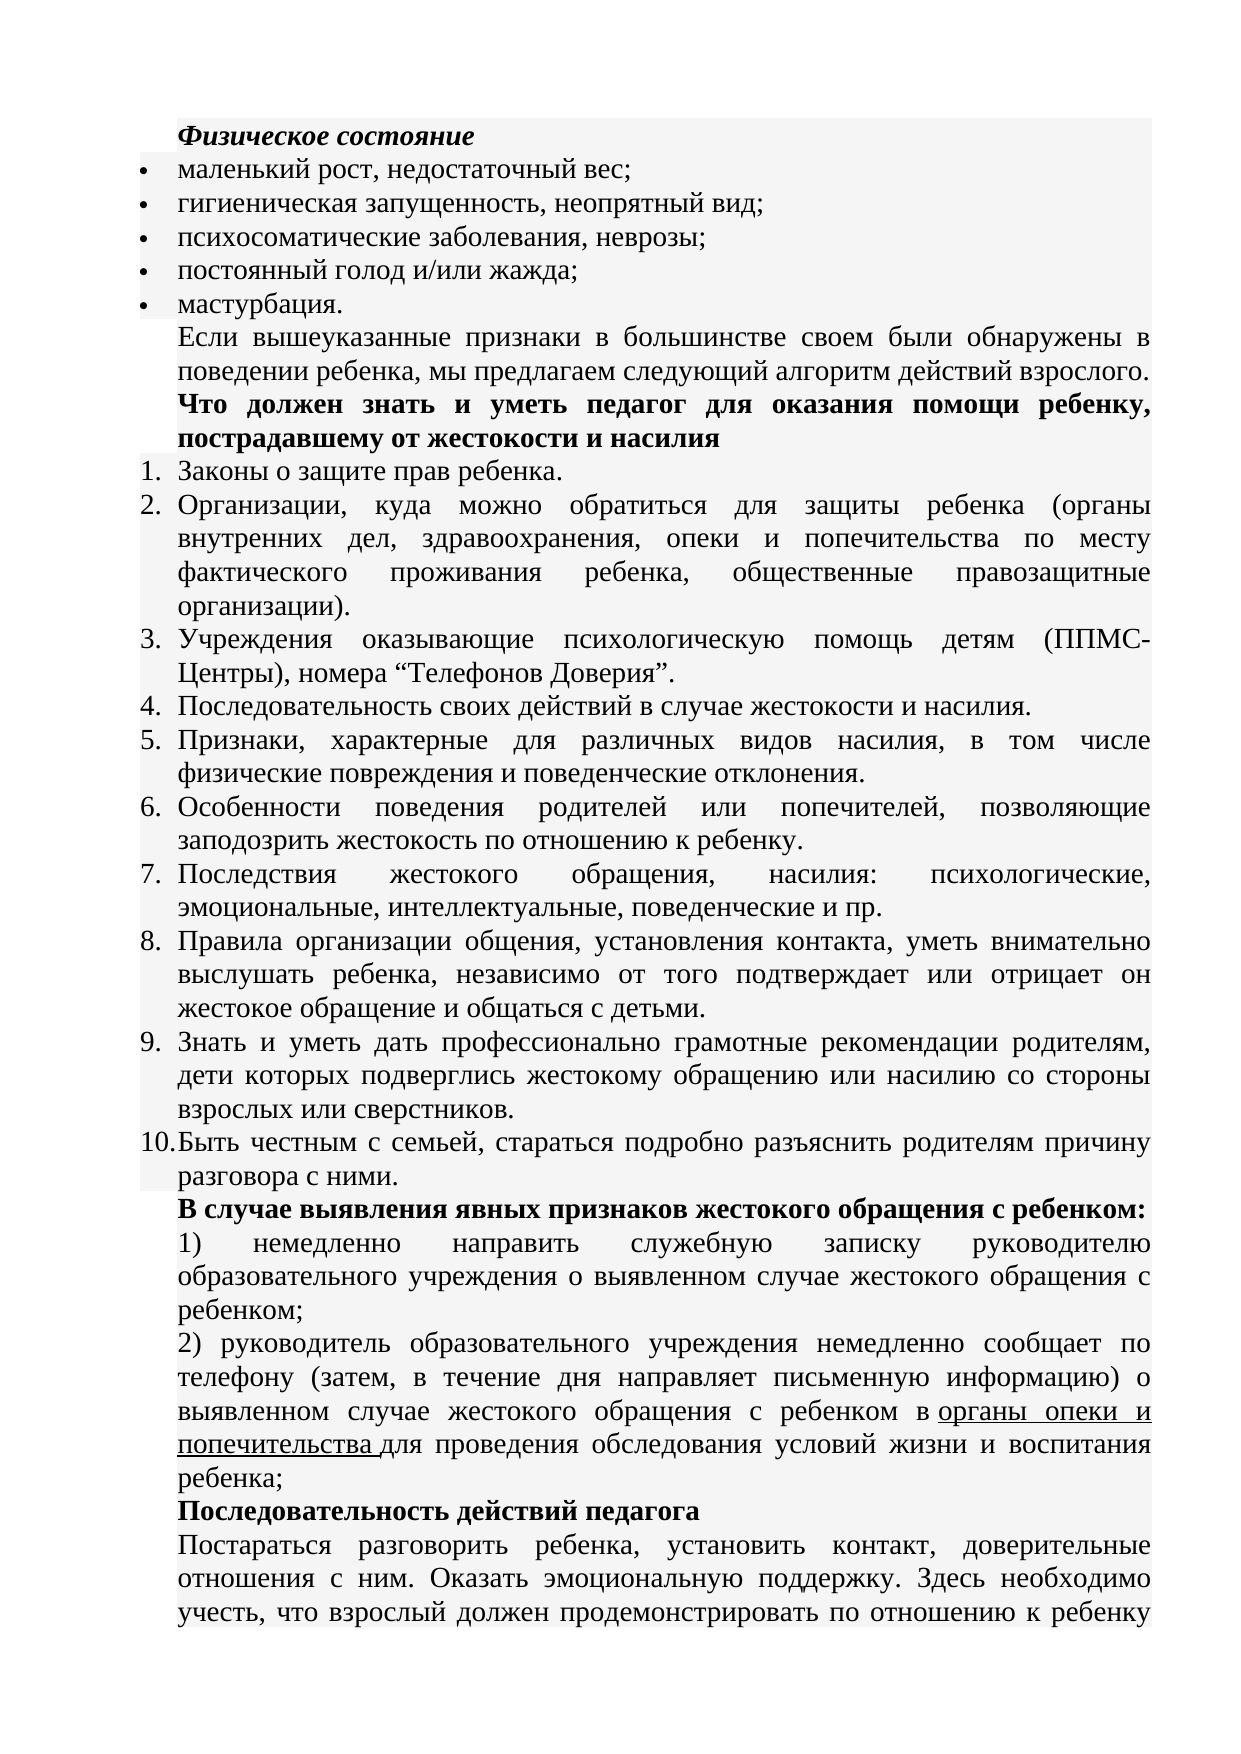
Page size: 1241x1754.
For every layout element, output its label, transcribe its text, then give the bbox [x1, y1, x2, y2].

text В случае выявления явных признаков жестокого обращения с ребенком: [177, 1191, 1152, 1225]
list маленький рост, недостаточный вес; [140, 152, 1152, 185]
text 2) руководитель образовательного учреждения немедленно сообщает по телефону (затем, в течение дня направляет письменную информацию) о выявленном случае жестокого обращения с ребенком в органы опеки и попечительства для проведения обследования условий жизни и воспитания ребенка; [177, 1326, 1152, 1493]
list Быть честным с семьей, стараться подробно разъяснить родителям причину разговора с ними. [140, 1124, 1152, 1191]
text 1) немедленно направить служебную записку руководителю образовательного учреждения о выявленном случае жестокого обращения с ребенком; [177, 1225, 1152, 1326]
list психосоматические заболевания, неврозы; [140, 219, 1152, 252]
list Законы о защите прав ребенка. [140, 453, 1152, 487]
list постоянный голод и/или жажда; [140, 252, 1152, 286]
list гигиеническая запущенность, неопрятный вид; [140, 185, 1152, 219]
list Признаки, характерные для различных видов насилия, в том числе физические повреждения и поведенческие отклонения. [140, 722, 1152, 789]
text Что должен знать и уметь педагог для оказания помощи ребенку, пострадавшему от жестокости и насилия [177, 386, 1152, 453]
list Особенности поведения родителей или попечителей, позволяющие заподозрить жестокость по отношению к ребенку. [140, 789, 1152, 856]
text Физическое состояние [177, 118, 1152, 152]
list Последствия жестокого обращения, насилия: психологические, эмоциональные, интеллектуальные, поведенческие и пр. [140, 856, 1152, 923]
text Если вышеуказанные признаки в большинстве своем были обнаружены в поведении ребенка, мы предлагаем следующий алгоритм действий взрослого. [177, 319, 1152, 386]
list Учреждения оказывающие психологическую помощь детям (ППМС-Центры), номера “Телефонов Доверия”. [140, 621, 1152, 688]
list Знать и уметь дать профессионально грамотные рекомендации родителям, дети которых подверглись жестокому обращению или насилию со стороны взрослых или сверстников. [140, 1024, 1152, 1124]
list мастурбация. [140, 286, 1152, 319]
list Правила организации общения, установления контакта, уметь внимательно выслушать ребенка, независимо от того подтверждает или отрицает он жестокое обращение и общаться с детьми. [140, 923, 1152, 1024]
list Организации, куда можно обратиться для защиты ребенка (органы внутренних дел, здравоохранения, опеки и попечительства по месту фактического проживания ребенка, общественные правозащитные организации). [140, 487, 1152, 621]
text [177, 1527, 1152, 1627]
list Последовательность своих действий в случае жестокости и насилия. [140, 688, 1152, 722]
text Последовательность действий педагога [177, 1493, 1152, 1527]
